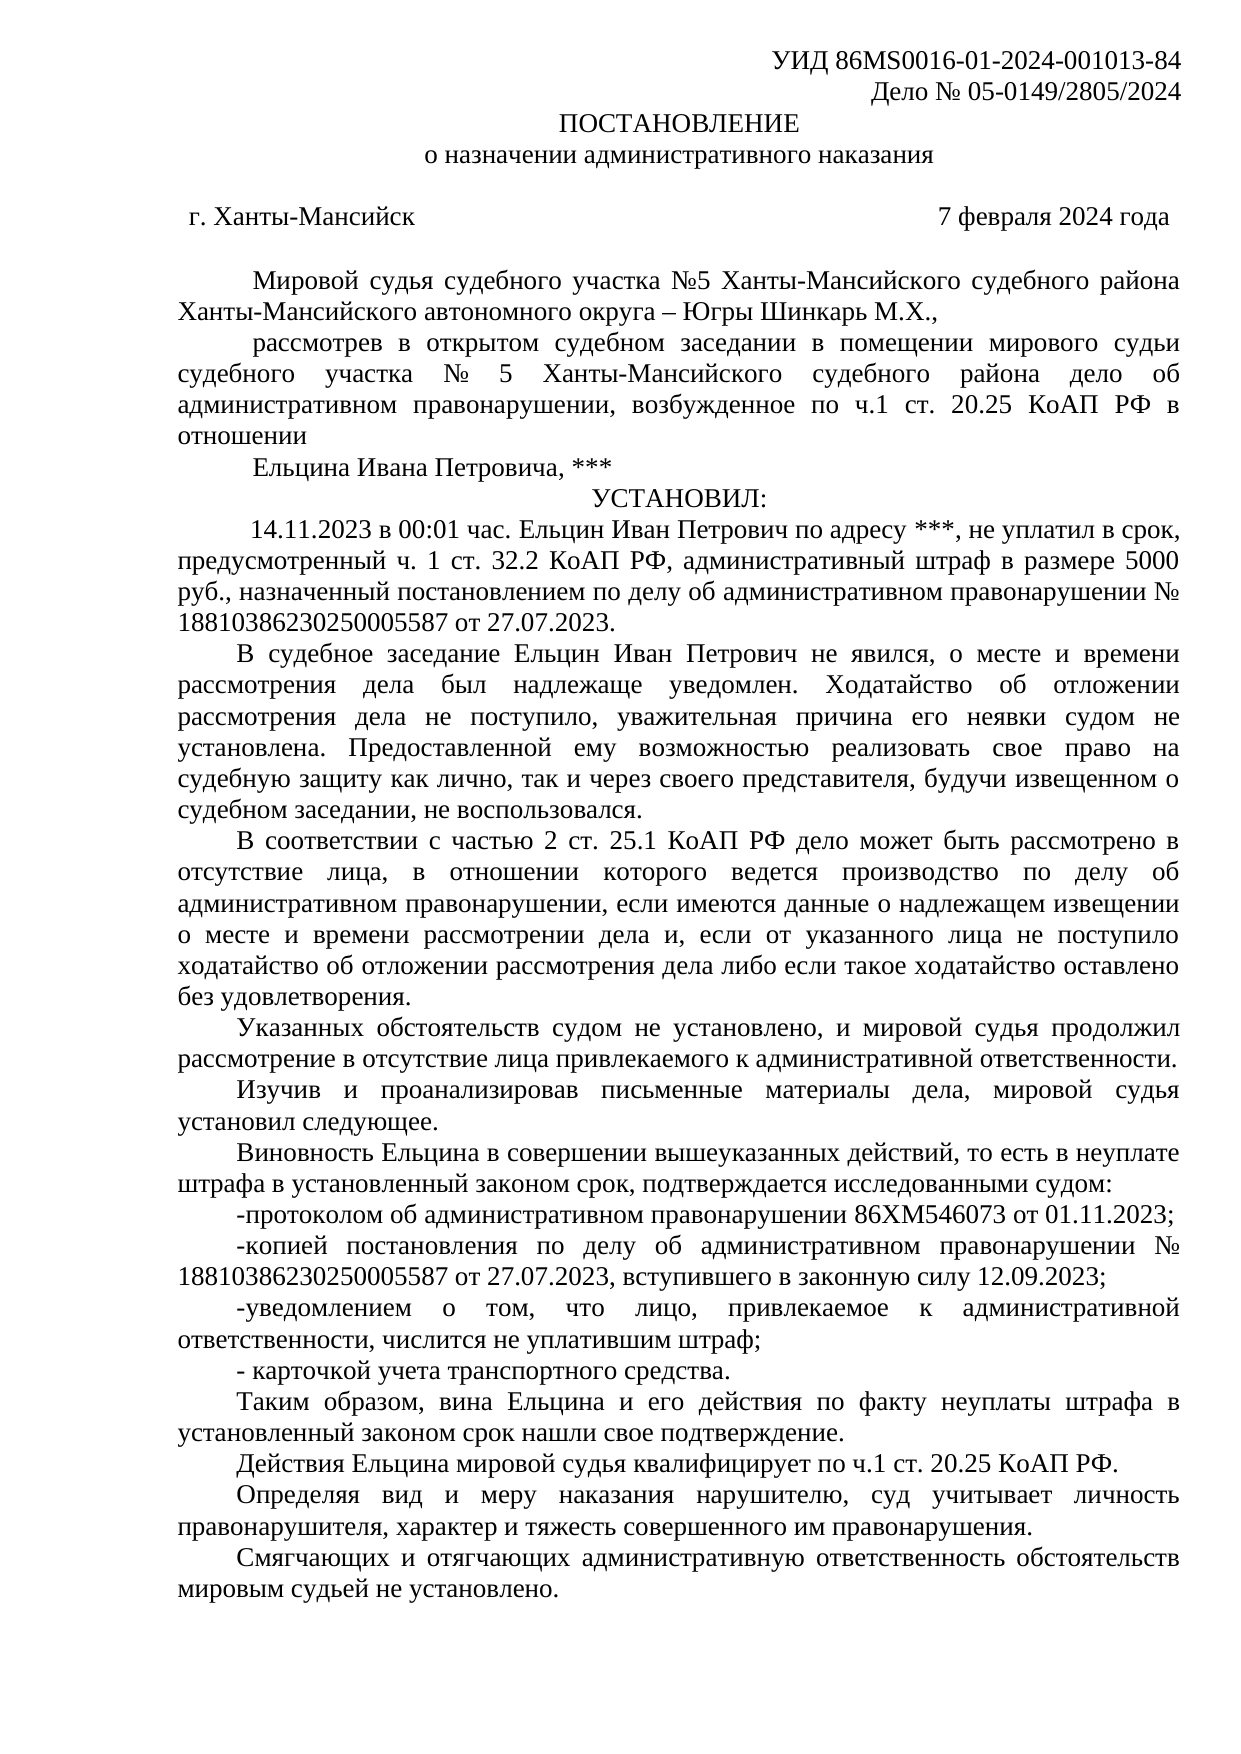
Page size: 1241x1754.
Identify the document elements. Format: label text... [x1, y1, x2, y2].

text Изучив и проанализировав письменные материалы дела, мировой судья установил следующее. [177, 1073, 1181, 1136]
text -протоколом об административном правонарушении 86ХМ546073 от 01.11.2023; [177, 1198, 1181, 1229]
text В соответствии с частью 2 ст. 25.1 КоАП РФ дело может быть рассмотрено в отсутствие лица, в отношении которого ведется производство по делу об административном правонарушении, если имеются данные о надлежащем извещении о месте и времени рассмотрении дела и, если от указанного лица не поступило ходатайство об отложении рассмотрения дела либо если такое ходатайство оставлено без удовлетворения. [177, 824, 1181, 1011]
text Действия Ельцина мировой судья квалифицирует по ч.1 ст. 20.25 КоАП РФ. [177, 1447, 1181, 1478]
table_header 7 февраля 2024 года [680, 200, 1181, 233]
text Виновность Ельцина в совершении вышеуказанных действий, то есть в неуплате штрафа в установленный законом срок, подтверждается исследованными судом: [177, 1136, 1181, 1198]
text Определяя вид и меру наказания нарушителю, суд учитывает личность правонарушителя, характер и тяжесть совершенного им правонарушения. [177, 1478, 1181, 1541]
text ПОСТАНОВЛЕНИЕ [177, 107, 1181, 138]
text В судебное заседание Ельцин Иван Петрович не явился, о месте и времени рассмотрения дела был надлежаще уведомлен. Ходатайство об отложении рассмотрения дела не поступило, уважительная причина его неявки судом не установлена. Предоставленной ему возможностью реализовать свое право на судебную защиту как лично, так и через своего представителя, будучи извещенном о судебном заседании, не воспользовался. [177, 637, 1181, 824]
text Указанных обстоятельств судом не установлено, и мировой судья продолжил рассмотрение в отсутствие лица привлекаемого к административной ответственности. [177, 1011, 1181, 1073]
text УСТАНОВИЛ: [177, 482, 1181, 513]
text о назначении административного наказания [177, 138, 1181, 169]
text Дело № 05-0149/2805/2024 [177, 76, 1181, 107]
text рассмотрев в открытом судебном заседании в помещении мирового судьи судебного участка № 5 Ханты-Мансийского судебного района дело об административном правонарушении, возбужденное по ч.1 ст. 20.25 КоАП РФ в отношении [177, 326, 1181, 451]
text Мировой судья судебного участка №5 Ханты-Мансийского судебного района Ханты-Мансийского автономного округа – Югры Шинкарь М.Х., [177, 264, 1181, 326]
text - карточкой учета транспортного средства. [177, 1354, 1181, 1385]
text Таким образом, вина Ельцина и его действия по факту неуплаты штрафа в установленный законом срок нашли свое подтверждение. [177, 1385, 1181, 1447]
text 14.11.2023 в 00:01 час. Ельцин Иван Петрович по адресу ***, не уплатил в срок, предусмотренный ч. 1 ст. 32.2 КоАП РФ, административный штраф в размере 5000 руб., назначенный постановлением по делу об административном правонарушении № 18810386230250005587 от 27.07.2023. [177, 513, 1181, 637]
table_header г. Ханты-Мансийск [177, 200, 680, 233]
text -уведомлением о том, что лицо, привлекаемое к административной ответственности, числится не уплатившим штраф; [177, 1292, 1181, 1354]
text Ельцина Ивана Петровича, *** [177, 451, 1181, 482]
text -копией постановления по делу об административном правонарушении № 18810386230250005587 от 27.07.2023, вступившего в законную силу 12.09.2023; [177, 1229, 1181, 1292]
text УИД 86MS0016-01-2024-001013-84 [177, 44, 1181, 76]
text Смягчающих и отягчающих административную ответственность обстоятельств мировым судьей не установлено. [177, 1541, 1181, 1603]
